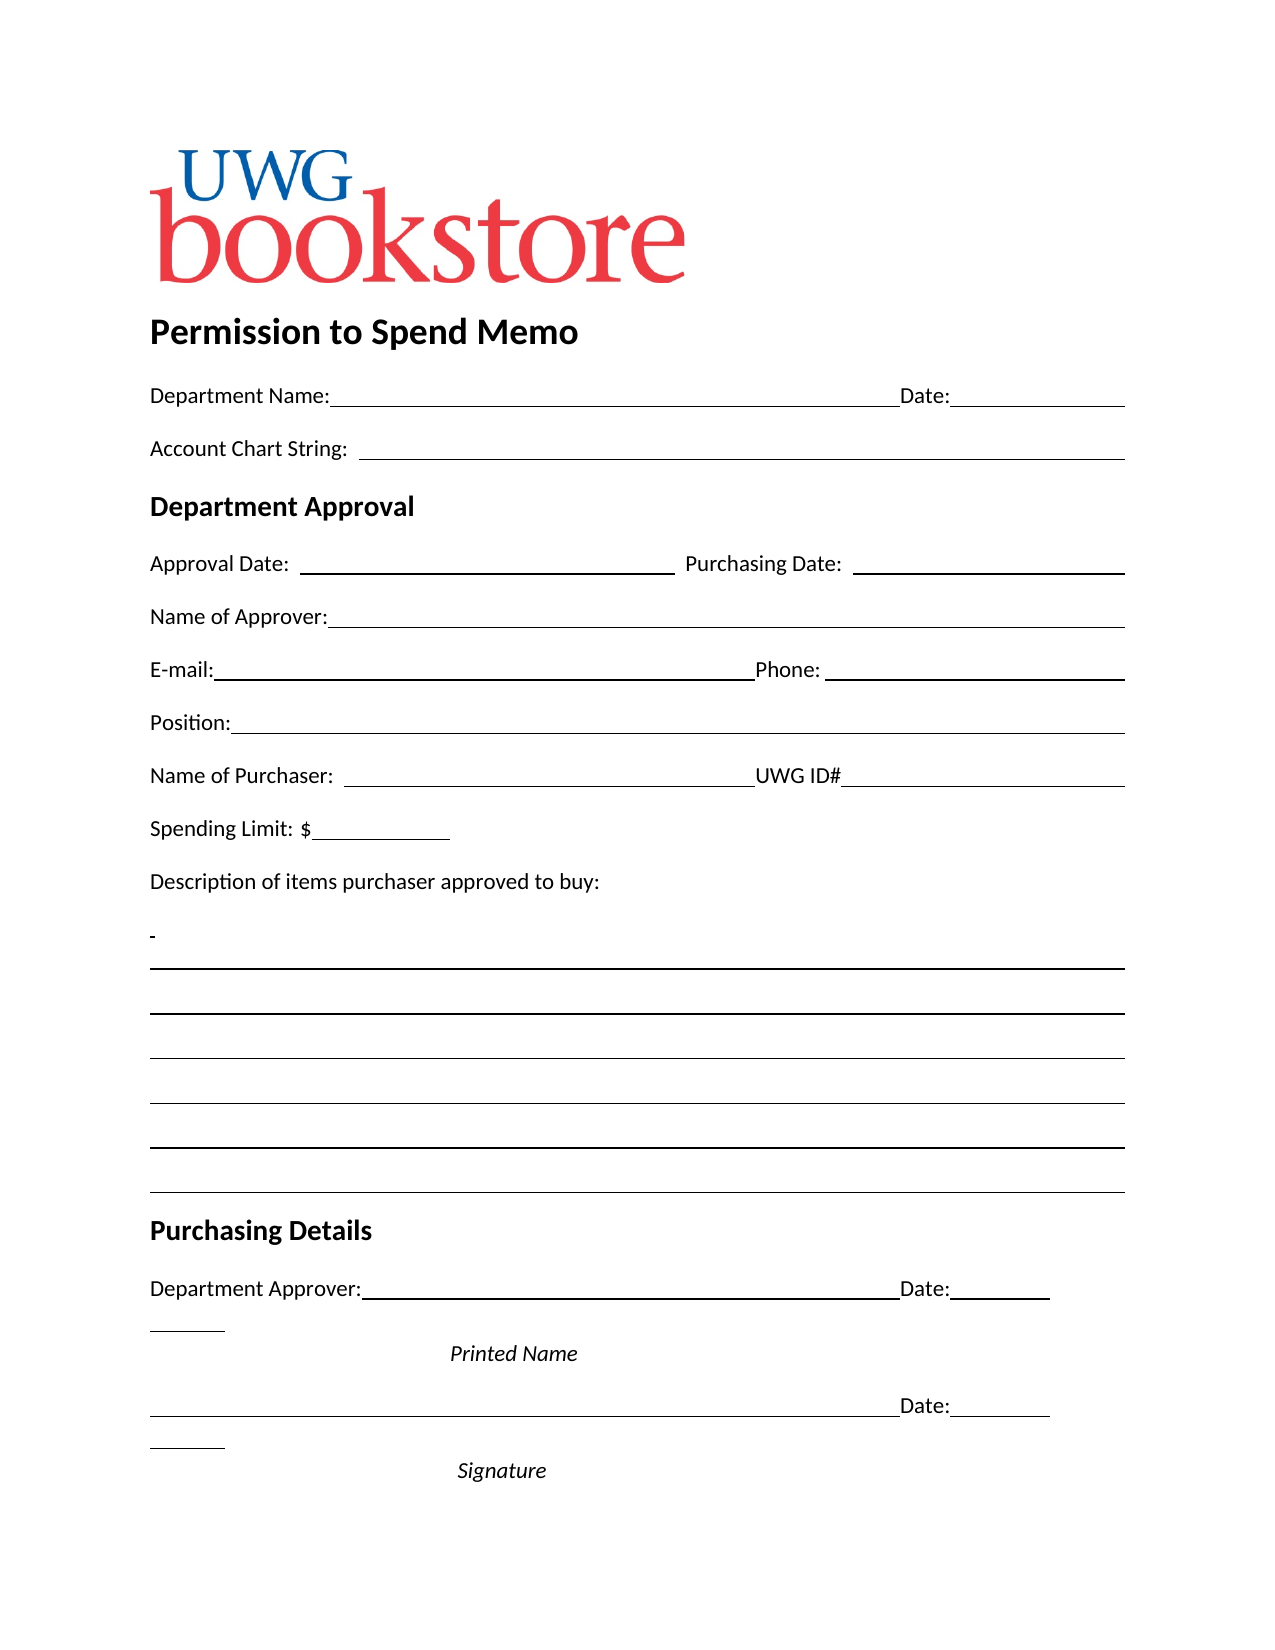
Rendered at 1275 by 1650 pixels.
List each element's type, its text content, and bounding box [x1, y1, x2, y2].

text Department Name: Date: [150, 382, 1125, 409]
text Spending Limit: $ [150, 814, 1125, 842]
text Purchasing Details [150, 1212, 1125, 1248]
text Permission to Spend Memo [150, 308, 1125, 354]
text Date: Signature [150, 1392, 1125, 1484]
text E-mail: Phone: [150, 655, 1125, 683]
text Account Chart String: [150, 434, 1125, 463]
text Department Approval [150, 488, 1125, 523]
text Department Approver: Date: Printed Name [150, 1274, 1125, 1367]
picture [150, 150, 685, 283]
text Description of items purchaser approved to buy: [150, 867, 1125, 896]
text Name of Approver: [150, 602, 1125, 630]
text Position: [150, 708, 1125, 736]
text Name of Purchaser: UWG ID# [150, 761, 1125, 789]
text Approval Date: Purchasing Date: [150, 549, 1125, 577]
